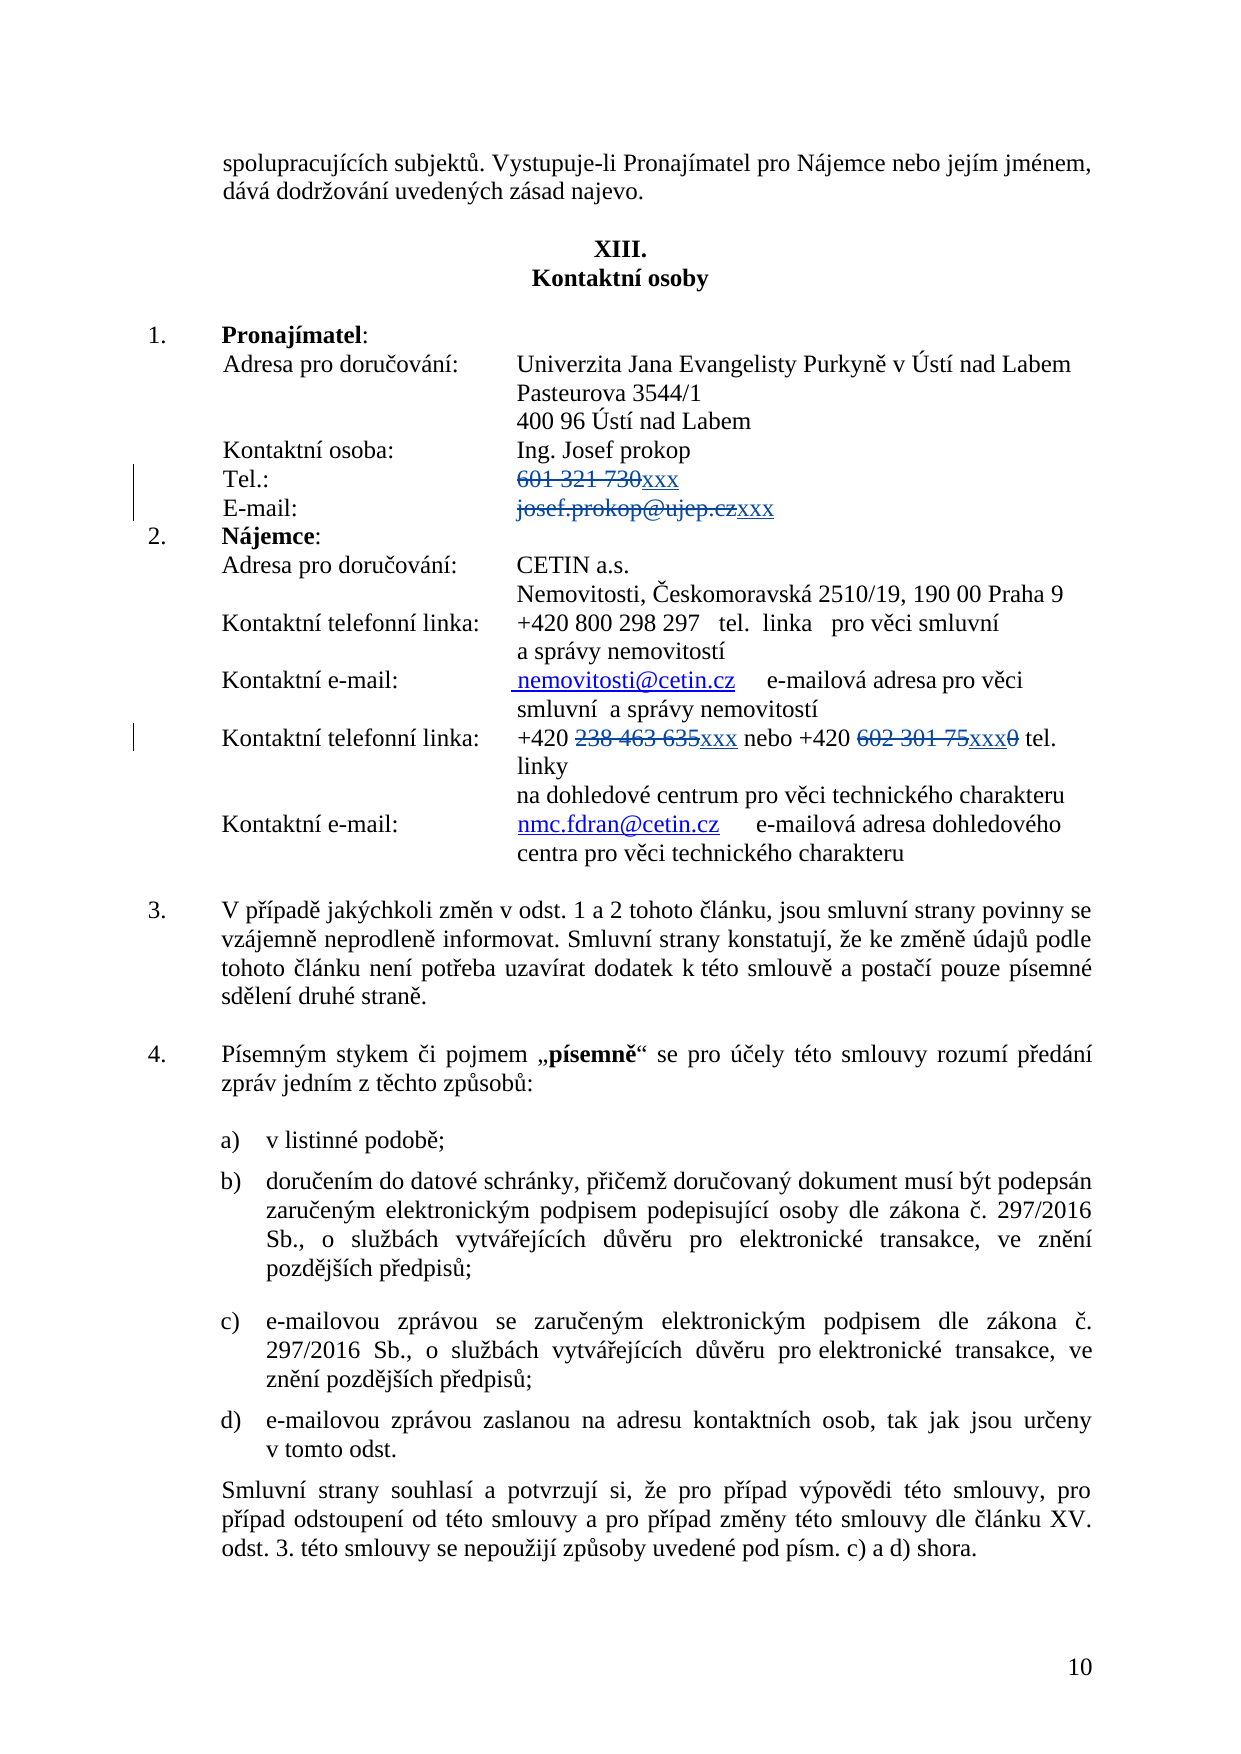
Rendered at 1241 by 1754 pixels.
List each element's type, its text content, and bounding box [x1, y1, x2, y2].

text Smluvní strany souhlasí a potvrzují si, že pro případ výpovědi této smlouvy, pro případ odstoupení od této smlouvy a pro případ změny této smlouvy dle článku XV. odst. 3. této smlouvy se nepoužijí způsoby uvedené pod písm. c) a d) shora. [221, 1475, 1093, 1561]
text 3. V případě jakýchkoli změn v odst. 1 a 2 tohoto článku, jsou smluvní strany povinny se vzájemně neprodleně informovat. Smluvní strany konstatují, že ke změně údajů podle tohoto článku není potřeba uzavírat dodatek k této smlouvě a postačí pouze písemné sdělení druhé straně. [148, 895, 1093, 1010]
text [148, 148, 1093, 205]
text Kontaktní e-mail: nemovitosti@cetin.cz e-mailová adresa pro věci smluvní a správy nemovitostí [221, 665, 1093, 723]
list v listinné podobě; [220, 1125, 1093, 1154]
text Kontaktní telefonní linka: +420 nebo +420 tel. linky [221, 723, 1093, 780]
text Kontaktní osoby [148, 263, 1093, 291]
list e-mailovou zprávou zaslanou na adresu kontaktních osob, tak jak jsou určeny v tomto odst. [220, 1405, 1093, 1463]
text Kontaktní telefonní linka: +420 800 298 297 tel. linka pro věci smluvní a správy nemovitostí [221, 608, 1093, 665]
list doručením do datové schránky, přičemž doručovaný dokument musí být podepsán zaručeným elektronickým podpisem podepisující osoby dle zákona č. 297/2016 Sb., o službách vytvářejících důvěru pro elektronické transakce, ve znění pozdějších předpisů; [220, 1166, 1093, 1281]
text XIII. [148, 234, 1093, 263]
text Adresa pro doručování: CETIN a.s. [148, 550, 1093, 579]
list e-mailovou zprávou se zaručeným elektronickým podpisem dle zákona č. 297/2016 Sb., o službách vytvářejících důvěru pro elektronické transakce, ve znění pozdějších předpisů; [220, 1306, 1093, 1393]
text 1. Pronajímatel: [148, 320, 1093, 349]
text na dohledové centrum pro věci technického charakteru [516, 780, 1093, 809]
text 400 96 Ústí nad Labem [223, 406, 1093, 435]
text 2. Nájemce: [148, 521, 1093, 550]
text Nemovitosti, Českomoravská 2510/19, 190 00 Praha 9 [148, 579, 1093, 608]
text Pasteurova 3544/1 [223, 378, 1093, 406]
text Kontaktní e-mail: nmc.fdran@cetin.cz e-mailová adresa dohledového centra pro věci technického charakteru [221, 809, 1093, 866]
text Kontaktní osoba: Ing. Josef prokop [223, 435, 1093, 464]
text E-mail: [223, 493, 1093, 521]
text Adresa pro doručování: Univerzita Jana Evangelisty Purkyně v Ústí nad Labem [223, 349, 1093, 378]
text Tel.: [223, 464, 1093, 493]
text 4. Písemným stykem či pojmem „písemně“ se pro účely této smlouvy rozumí předání zpráv jedním z těchto způsobů: [148, 1039, 1093, 1096]
